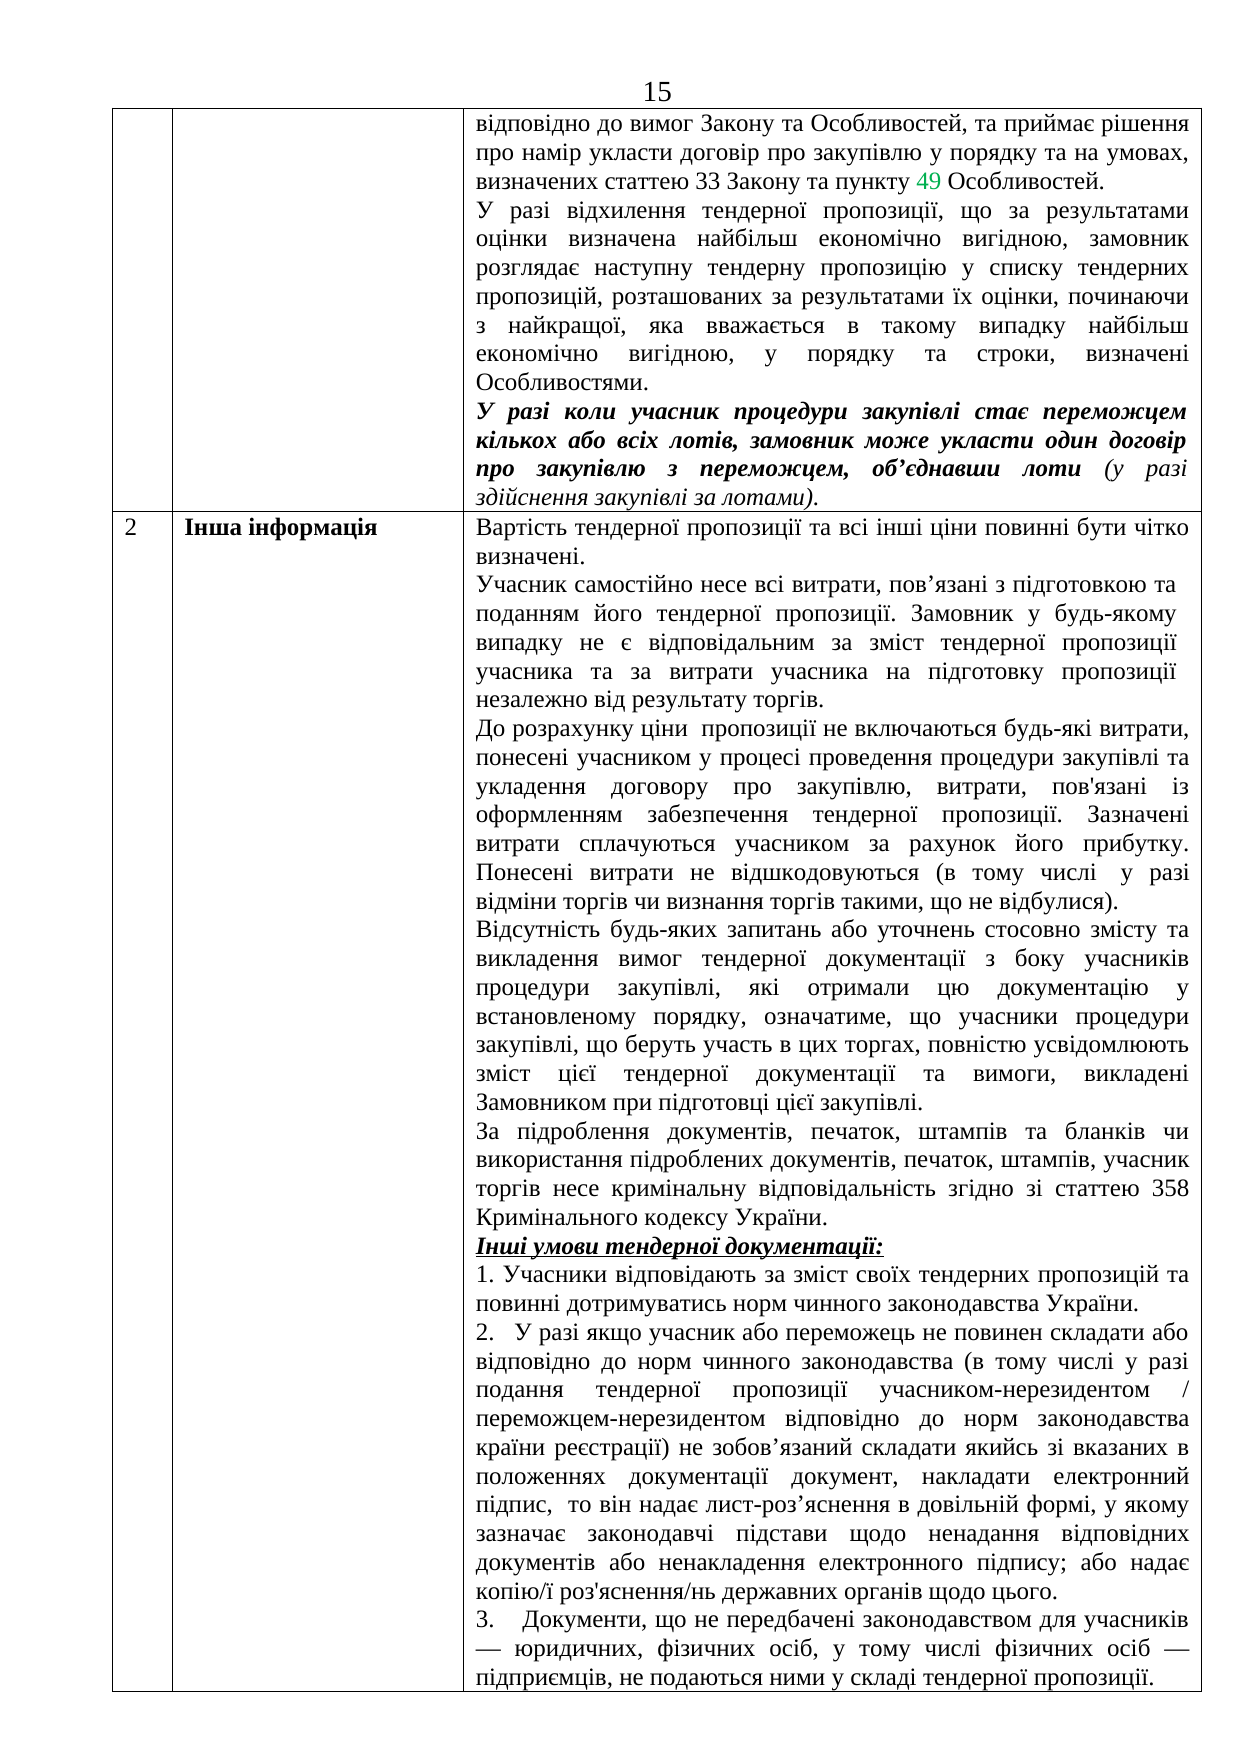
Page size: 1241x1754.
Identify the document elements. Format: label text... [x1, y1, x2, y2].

table_cell 1 [113, 109, 172, 511]
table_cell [173, 109, 463, 511]
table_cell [464, 109, 1201, 511]
table_cell 2 [113, 512, 172, 1691]
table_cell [464, 512, 1201, 1691]
table_cell Інша інформація [173, 512, 463, 1691]
